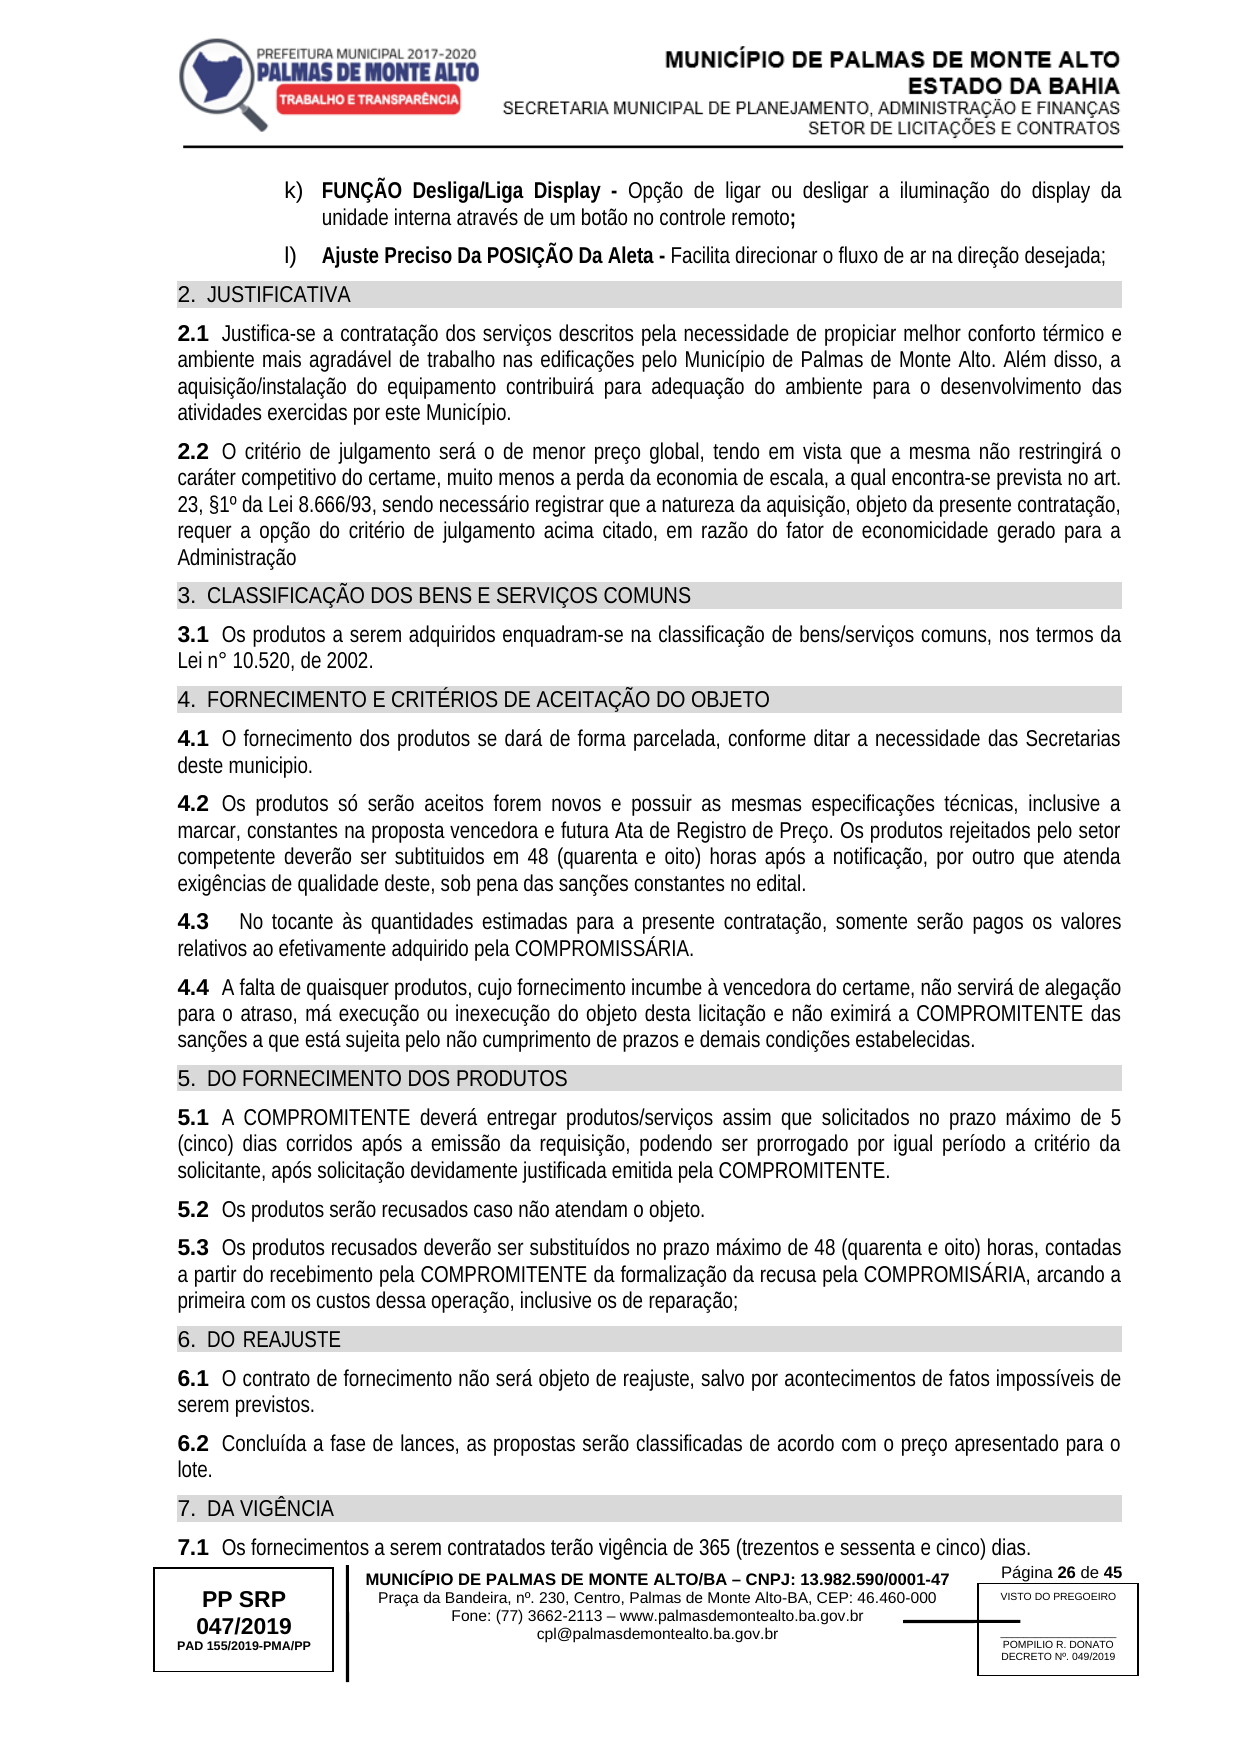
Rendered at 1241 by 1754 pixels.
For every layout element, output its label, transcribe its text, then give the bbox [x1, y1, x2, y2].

list No tocante às quantidades estimadas para a presente contratação, somente serão pagos os valores relativos ao efetivamente adquirido pela COMPROMISSÁRIA. [177, 908, 1122, 961]
list A COMPROMITENTE deverá entregar produtos/serviços assim que solicitados no prazo máximo de 5 (cinco) dias corridos após a emissão da requisição, podendo ser prorrogado por igual período a critério da solicitante, após solicitação devidamente justificada emitida pela COMPROMITENTE. [177, 1104, 1122, 1183]
list A falta de quaisquer produtos, cujo fornecimento incumbe à vencedora do certame, não servirá de alegação para o atraso, má execução ou inexecução do objeto desta licitação e não eximirá a COMPROMITENTE das sanções a que está sujeita pelo não cumprimento de prazos e demais condições estabelecidas. [177, 973, 1122, 1053]
list Os produtos a serem adquiridos enquadram-se na classificação de bens/serviços comuns, nos termos da Lei n° 10.520, de 2002. [177, 621, 1122, 674]
list Os produtos recusados deverão ser substituídos no prazo máximo de 48 (quarenta e oito) horas, contadas a partir do recebimento pela COMPROMITENTE da formalização da recusa pela COMPROMISÁRIA, arcando a primeira com os custos dessa operação, inclusive os de reparação; [177, 1234, 1122, 1313]
list O critério de julgamento será o de menor preço global, tendo em vista que a mesma não restringirá o caráter competitivo do certame, muito menos a perda da economia de escala, a qual encontra-se prevista no art. 23, §1º da Lei 8.666/93, sendo necessário registrar que a natureza da aquisição, objeto da presente contratação, requer a opção do critério de julgamento acima citado, em razão do fator de economicidade gerado para a Administração [177, 438, 1122, 570]
list JUSTIFICATIVA [177, 281, 1122, 308]
list Ajuste Preciso Da POSIÇÃO Da Aleta - Facilita direcionar o fluxo de ar na direção desejada; [284, 242, 1122, 269]
list Concluída a fase de lances, as propostas serão classificadas de acordo com o preço apresentado para o lote. [177, 1430, 1122, 1483]
list O contrato de fornecimento não será objeto de reajuste, salvo por acontecimentos de fatos impossíveis de serem previstos. [177, 1365, 1122, 1417]
list DO FORNECIMENTO DOS PRODUTOS [177, 1065, 1122, 1091]
list DA VIGÊNCIA [177, 1495, 1122, 1522]
list Os produtos só serão aceitos forem novos e possuir as mesmas especificações técnicas, inclusive a marcar, constantes na proposta vencedora e futura Ata de Registro de Preço. Os produtos rejeitados pelo setor competente deverão ser subtituidos em 48 (quarenta e oito) horas após a notificação, por outro que atenda exigências de qualidade deste, sob pena das sanções constantes no edital. [177, 790, 1122, 896]
list FUNÇÃO Desliga/Liga Display - Opção de ligar ou desligar a iluminação do display da unidade interna através de um botão no controle remoto; [284, 177, 1122, 230]
list O fornecimento dos produtos se dará de forma parcelada, conforme ditar a necessidade das Secretarias deste municipio. [177, 725, 1122, 778]
list DO REAJUSTE [177, 1326, 1122, 1352]
list FORNECIMENTO E CRITÉRIOS DE ACEITAÇÃO DO OBJETO [177, 686, 1122, 713]
list CLASSIFICAÇÃO DOS BENS E SERVIÇOS COMUNS [177, 582, 1122, 609]
list Os produtos serão recusados caso não atendam o objeto. [177, 1196, 1122, 1222]
picture [177, 35, 1124, 157]
list Justifica-se a contratação dos serviços descritos pela necessidade de propiciar melhor conforto térmico e ambiente mais agradável de trabalho nas edificações pelo Município de Palmas de Monte Alto. Além disso, a aquisição/instalação do equipamento contribuirá para adequação do ambiente para o desenvolvimento das atividades exercidas por este Município. [177, 320, 1122, 426]
list Os fornecimentos a serem contratados terão vigência de 365 (trezentos e sessenta e cinco) dias. [177, 1534, 1122, 1560]
